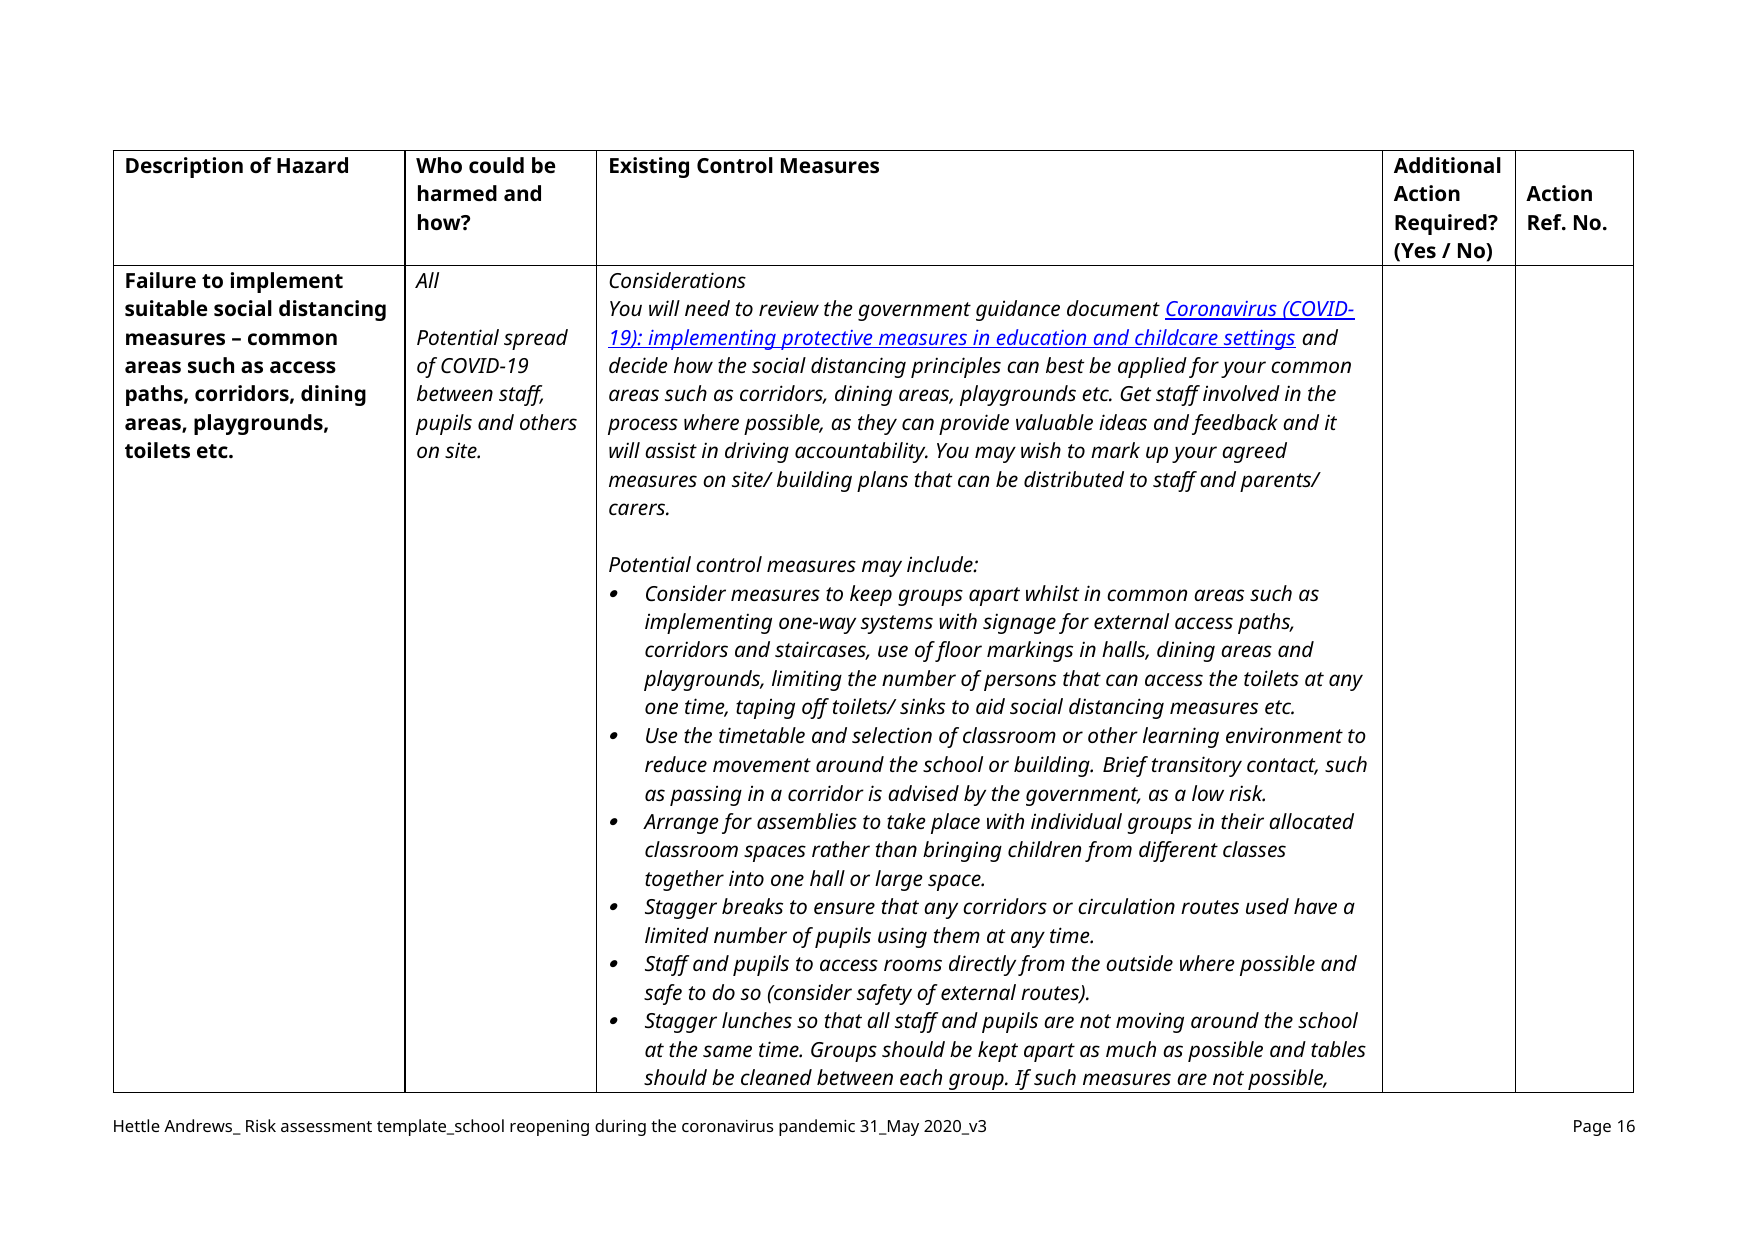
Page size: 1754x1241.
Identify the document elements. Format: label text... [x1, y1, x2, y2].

table_header Action Ref. No. [1516, 151, 1633, 265]
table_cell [114, 266, 404, 1092]
table_header Existing Control Measures [597, 151, 1382, 265]
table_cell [406, 266, 596, 1092]
table_cell [1383, 266, 1515, 1092]
table_header Who could be harmed and how? [406, 151, 596, 265]
table_cell [1516, 266, 1633, 1092]
table_header Additional Action Required? (Yes / No) [1383, 151, 1515, 265]
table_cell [597, 266, 1382, 1092]
table_header Description of Hazard [114, 151, 404, 265]
